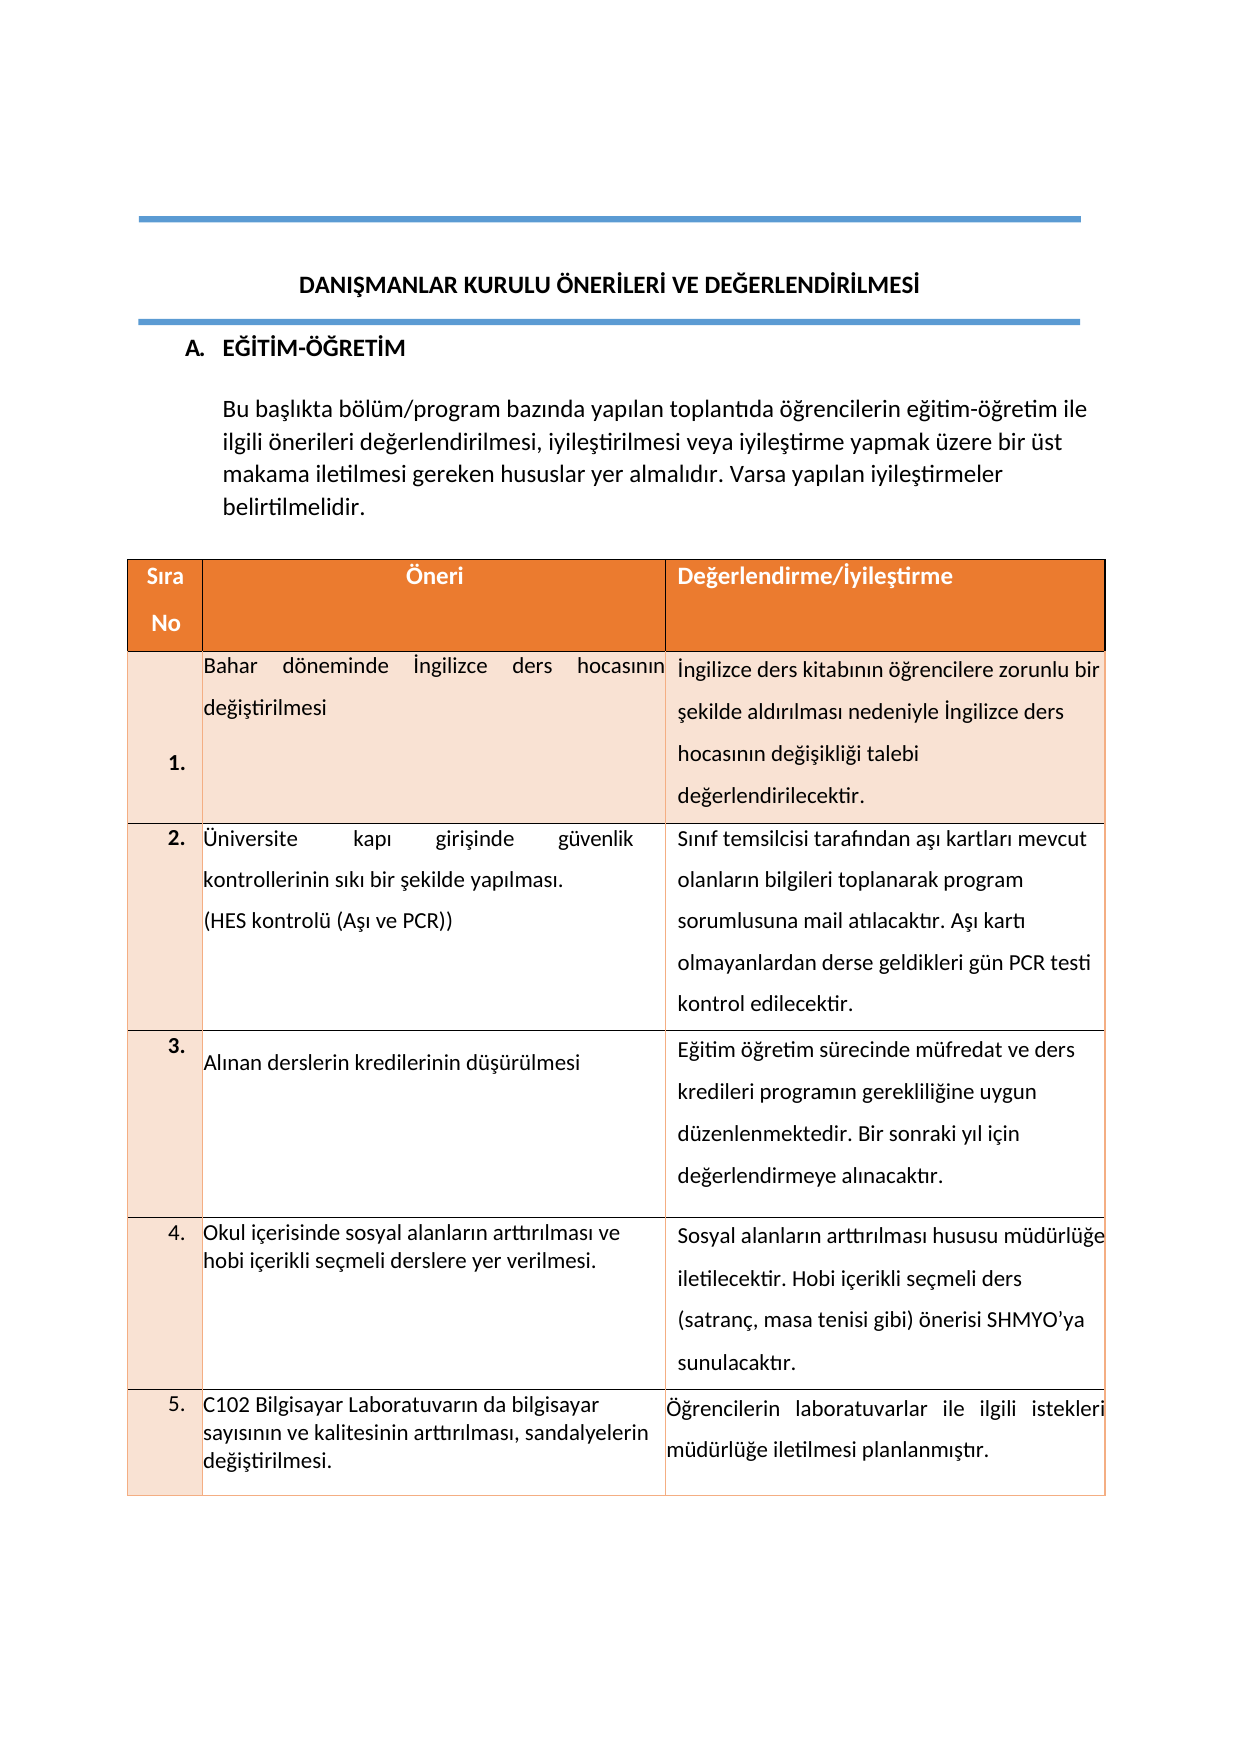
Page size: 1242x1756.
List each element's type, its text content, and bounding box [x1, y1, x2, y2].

table_cell C102 Bilgisayar Laboratuvarın da bilgisayar sayısının ve kalitesinin arttırılması, sandalyelerin değiştirilmesi. [203, 1390, 665, 1495]
table_cell Alınan derslerin kredilerinin düşürülmesi [203, 1031, 665, 1217]
table_cell Üniversite kapı girişinde güvenlik kontrollerinin sıkı bir şekilde yapılması. (HES kontrolü (Aşı ve PCR)) [203, 824, 665, 1030]
table_cell 5. [128, 1390, 202, 1495]
table_cell 1. [128, 652, 202, 823]
table_header Sıra No [128, 560, 202, 651]
table_cell Bahar döneminde İngilizce ders hocasının değiştirilmesi [203, 652, 665, 823]
subtitle DANIŞMANLAR KURULU ÖNERİLERİ VE DEĞERLENDİRİLMESİ [134, 269, 1085, 300]
text Bu başlıkta bölüm/program bazında yapılan toplantıda öğrencilerin eğitim-öğretim ile ilgili önerileri değerlendirilmesi, iyileştirilmesi veya iyileştirme yapmak üzere bir üst makama iletilmesi gereken hususlar yer almalıdır. Varsa yapılan iyileştirmeler belirtilmelidir. [222, 393, 1091, 522]
table_cell 3. [128, 1031, 202, 1217]
table_cell İngilizce ders kitabının öğrencilere zorunlu bir şekilde aldırılması nedeniyle İngilizce ders hocasının değişikliği talebi değerlendirilecektir. [666, 652, 1104, 823]
table_cell Sınıf temsilcisi tarafından aşı kartları mevcut olanların bilgileri toplanarak program sorumlusuna mail atılacaktır. Aşı kartı olmayanlardan derse geldikleri gün PCR testi kontrol edilecektir. [666, 824, 1104, 1030]
table_cell Öğrencilerin laboratuvarlar ile ilgili istekleri müdürlüğe iletilmesi planlanmıştır. [666, 1390, 1104, 1495]
table_cell 4. [128, 1218, 202, 1389]
table_header Öneri [203, 560, 665, 651]
table_cell Eğitim öğretim sürecinde müfredat ve ders kredileri programın gerekliliğine uygun düzenlenmektedir. Bir sonraki yıl için değerlendirmeye alınacaktır. [666, 1031, 1104, 1217]
table_header Değerlendirme/İyileştirme [666, 560, 1104, 651]
table_cell 2. [128, 824, 202, 1030]
list EĞİTİM-ÖĞRETİM [185, 332, 1106, 362]
table_cell Sosyal alanların arttırılması hususu müdürlüğe iletilecektir. Hobi içerikli seçmeli ders (satranç, masa tenisi gibi) önerisi SHMYO’ya sunulacaktır. [666, 1218, 1104, 1389]
table_cell Okul içerisinde sosyal alanların arttırılması ve hobi içerikli seçmeli derslere yer verilmesi. [203, 1218, 665, 1389]
